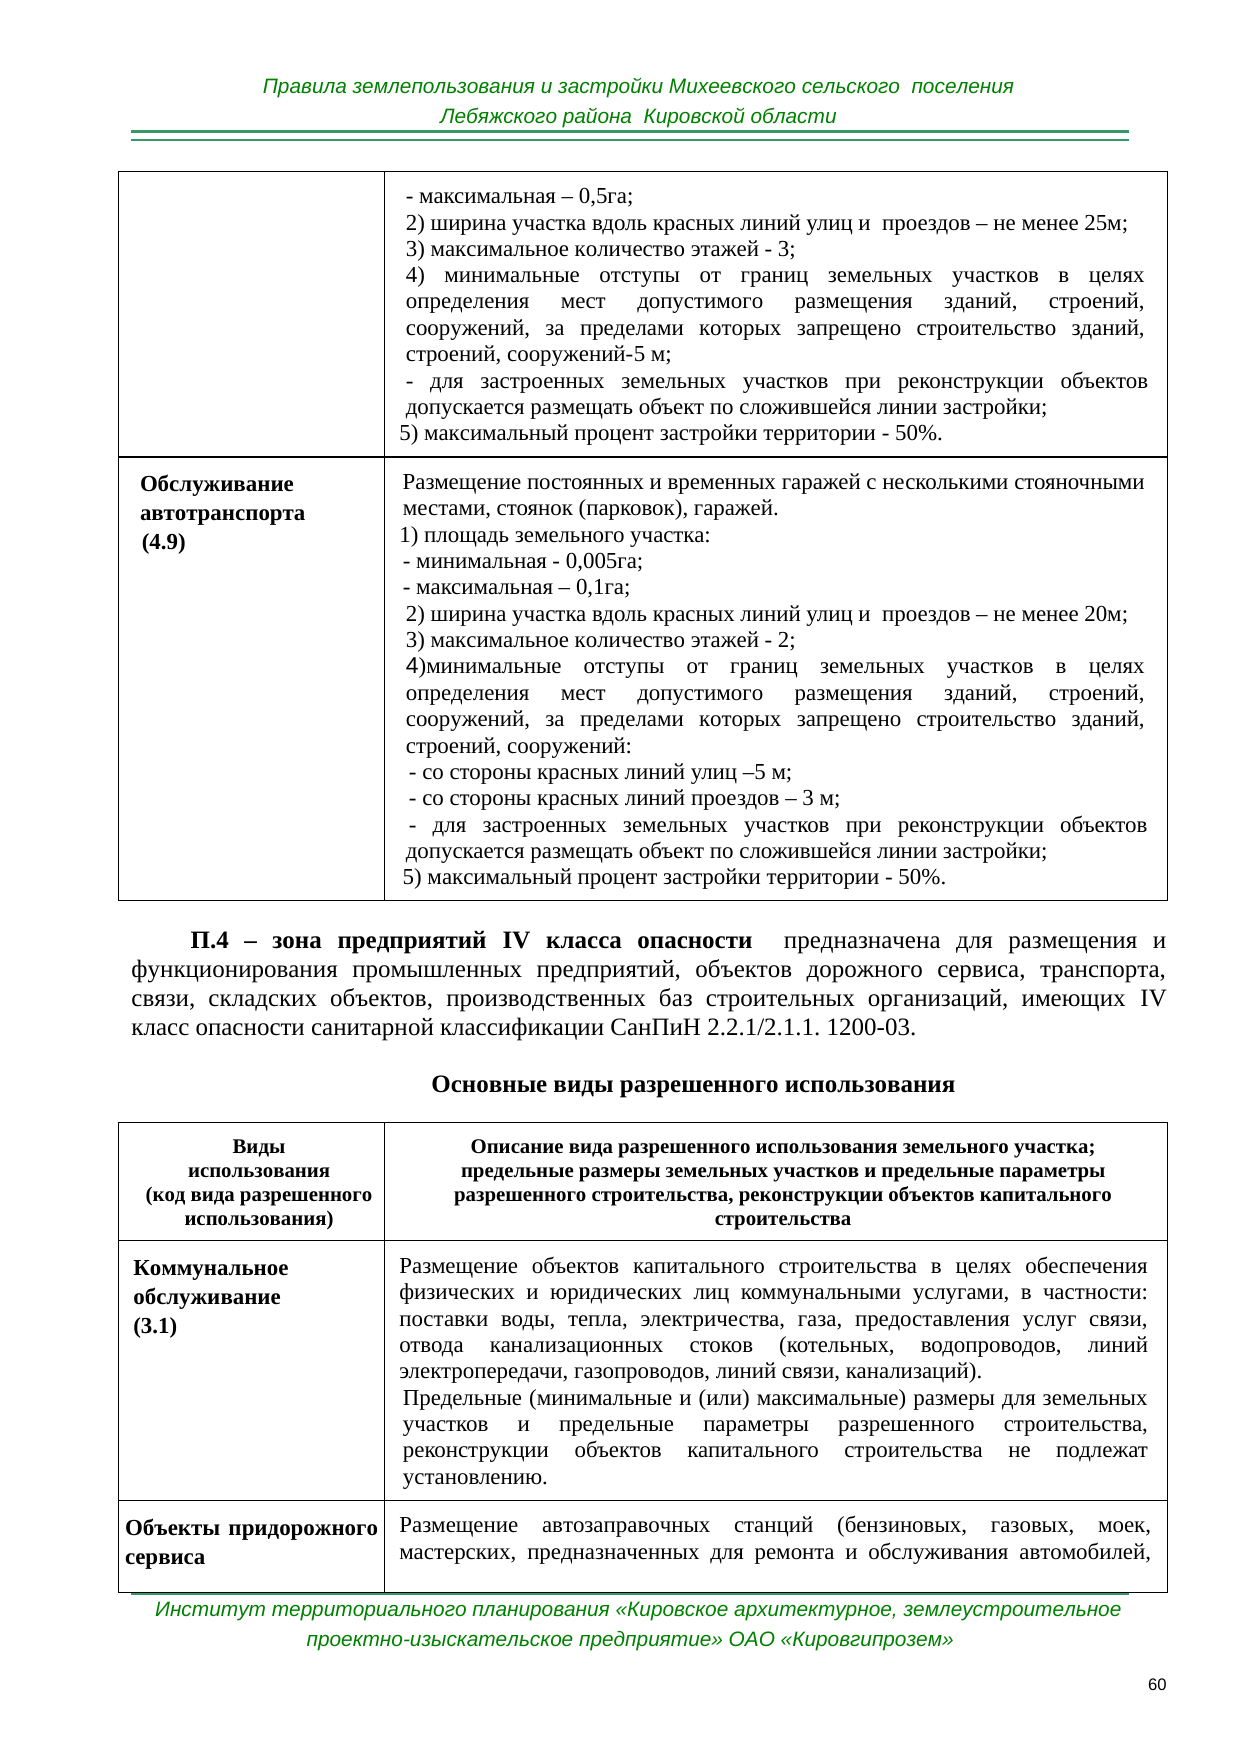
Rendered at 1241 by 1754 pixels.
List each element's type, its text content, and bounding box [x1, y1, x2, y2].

table_header Описание вида разрешенного использования земельного участка; предельные размеры земельных участков и предельные параметры разрешенного строительства, реконструкции объектов капитального строительства [385, 1123, 1167, 1240]
text Основные виды разрешенного использования [176, 1069, 1167, 1098]
table_cell Коммунальное обслуживание (3.1) [119, 1241, 384, 1500]
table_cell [385, 172, 1167, 456]
table_cell Обслуживание автотранспорта (4.9) [119, 458, 384, 900]
table_cell Размещение объектов капитального строительства в целях обеспечения физических и юридических лиц коммунальными услугами, в частности: поставки воды, тепла, электричества, газа, предоставления услуг связи, отвода канализационных стоков (котельных, водопроводов, линий электропередачи, газопроводов, линий связи, канализаций). Предельные (минимальные и (или) максимальные) размеры для земельных участков и предельные параметры разрешенного строительства, реконструкции объектов капитального строительства не подлежат установлению. [385, 1241, 1167, 1500]
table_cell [119, 172, 384, 456]
text П.4 – зона предприятий IV класса опасности предназначена для размещения и функционирования промышленных предприятий, объектов дорожного сервиса, транспорта, связи, складских объектов, производственных баз строительных организаций, имеющих IV класс опасности санитарной классификации СанПиН 2.2.1/2.1.1. 1200-03. [131, 925, 1167, 1040]
table_cell Размещение постоянных и временных гаражей с несколькими стояночными местами, стоянок (парковок), гаражей. 1) площадь земельного участка: - минимальная - 0,005га; - максимальная – 0,1га; 2) ширина участка вдоль красных линий улиц и проездов – не менее 20м; 3) максимальное количество этажей - 2; 4)минимальные отступы от границ земельных участков в целях определения мест допустимого размещения зданий, строений, сооружений, за пределами которых запрещено строительство зданий, строений, сооружений: - со стороны красных линий улиц –5 м; - со стороны красных линий проездов – 3 м; - для застроенных земельных участков при реконструкции объектов допускается размещать объект по сложившейся линии застройки; 5) максимальный процент застройки территории - 50%. [385, 458, 1167, 900]
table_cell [119, 1501, 384, 1592]
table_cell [385, 1501, 1167, 1592]
table_header Виды использования (код вида разрешенного использования) [119, 1123, 384, 1240]
